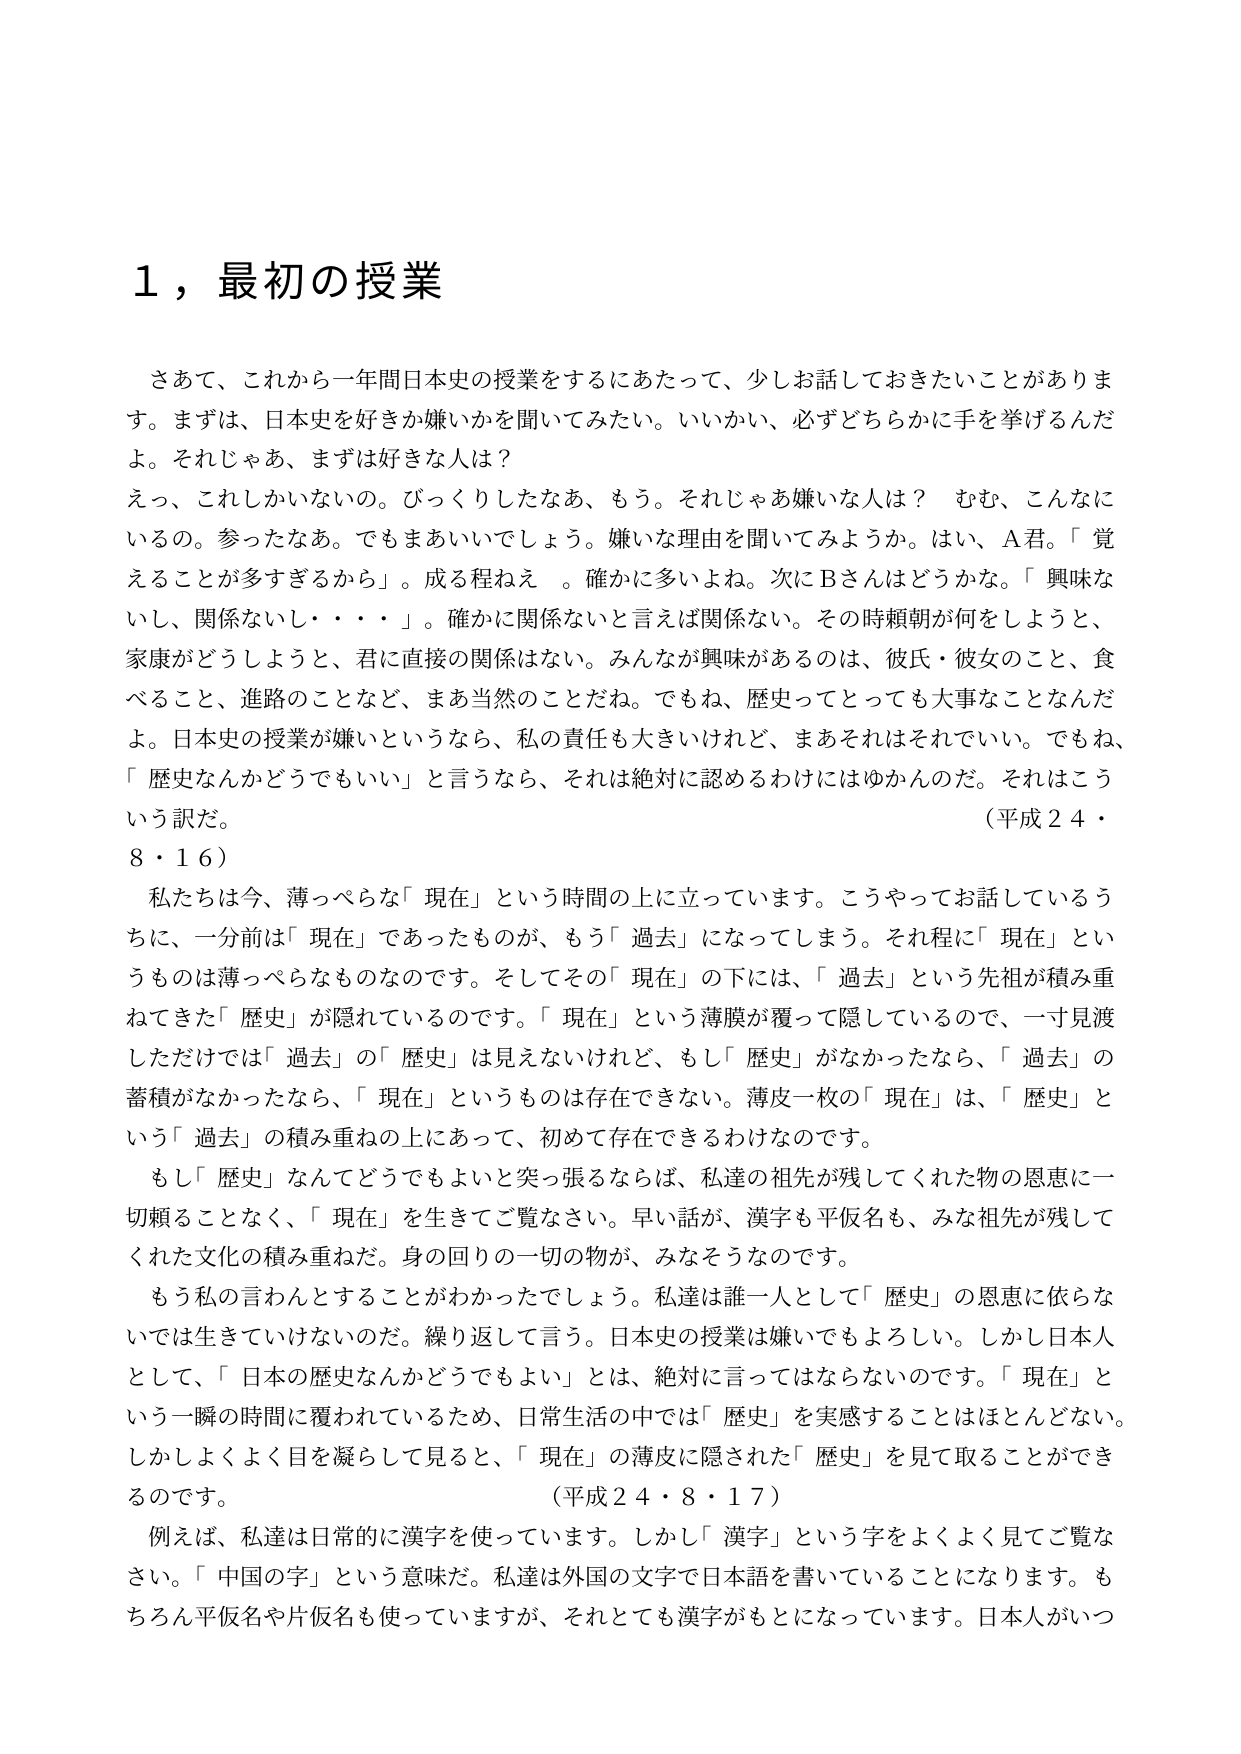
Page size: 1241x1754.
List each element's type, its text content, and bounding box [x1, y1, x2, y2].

text もう私の言わんとすることがわかったでしょう。私達は誰一人として｢歴史｣の恩恵に依らないでは生きていけないのだ。繰り返して言う。日本史の授業は嫌いでもよろしい。しかし日本人として、｢日本の歴史なんかどうでもよい｣とは、絶対に言ってはならないのです。｢現在｣という一瞬の時間に覆われているため、日常生活の中では｢歴史｣を実感することはほとんどない。しかしよくよく目を凝らして見ると、｢現在｣の薄皮に隠された｢歴史｣を見て取ることができるのです。 （平成２４・８・１７） [125, 1276, 1115, 1515]
text えっ、これしかいないの。びっくりしたなあ、もう。それじゃあ嫌いな人は？ むむ、こんなにいるの。参ったなあ。でもまあいいでしょう。嫌いな理由を聞いてみようか。はい、Ａ君。｢覚えることが多すぎるから｣。成る程ねえ。確かに多いよね。次にＢさんはどうかな。｢興味ないし、関係ないし････｣。確かに関係ないと言えば関係ない。その時頼朝が何をしようと、家康がどうしようと、君に直接の関係はない。みんなが興味があるのは、彼氏・彼女のこと、食べること、進路のことなど、まあ当然のことだね。でもね、歴史ってとっても大事なことなんだよ。日本史の授業が嫌いというなら、私の責任も大きいけれど、まあそれはそれでいい。でもね、｢歴史なんかどうでもいい｣と言うなら、それは絶対に認めるわけにはゆかんのだ。それはこういう訳だ。 （平成２４・８・１６） [125, 478, 1115, 877]
text 私たちは今、薄っぺらな｢現在｣という時間の上に立っています。こうやってお話しているうちに、一分前は｢現在｣であったものが、もう｢過去｣になってしまう。それ程に｢現在｣というものは薄っぺらなものなのです。そしてその｢現在｣の下には、｢過去｣という先祖が積み重ねてきた｢歴史｣が隠れているのです。｢現在｣という薄膜が覆って隠しているので、一寸見渡しただけでは｢過去｣の｢歴史｣は見えないけれど、もし｢歴史｣がなかったなら、｢過去｣の蓄積がなかったなら、｢現在｣というものは存在できない。薄皮一枚の｢現在｣は、｢歴史｣という｢過去｣の積み重ねの上にあって、初めて存在できるわけなのです。 [125, 877, 1115, 1156]
text １，最初の授業 [125, 239, 1115, 318]
text さあて、これから一年間日本史の授業をするにあたって、少しお話しておきたいことがあります。まずは、日本史を好きか嫌いかを聞いてみたい。いいかい、必ずどちらかに手を挙げるんだよ。それじゃあ、まずは好きな人は？ [125, 358, 1115, 478]
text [125, 1515, 1115, 1635]
text もし｢歴史｣なんてどうでもよいと突っ張るならば、私達の祖先が残してくれた物の恩恵に一切頼ることなく、｢現在｣を生きてご覧なさい。早い話が、漢字も平仮名も、みな祖先が残してくれた文化の積み重ねだ。身の回りの一切の物が、みなそうなのです。 [125, 1156, 1115, 1276]
